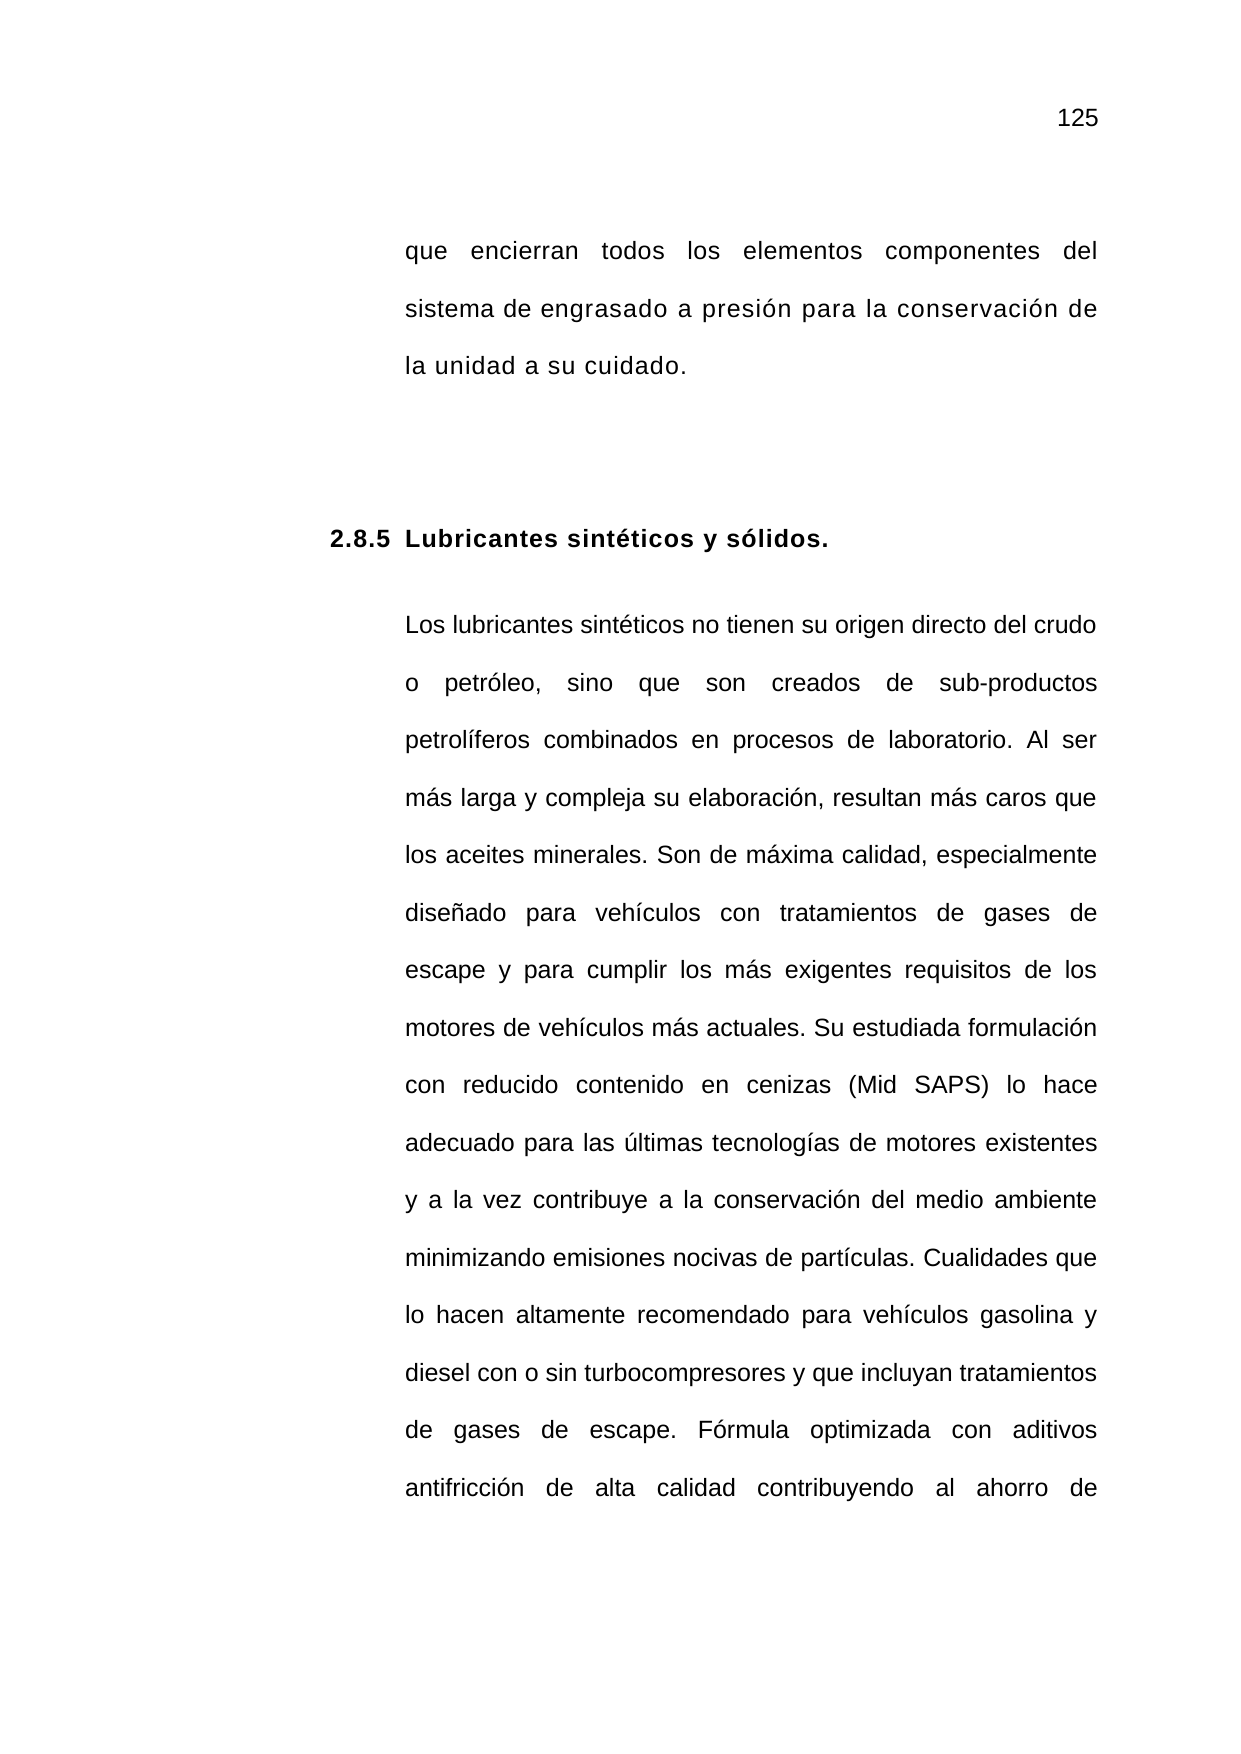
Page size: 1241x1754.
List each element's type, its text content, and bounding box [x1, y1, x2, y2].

list Lubricantes sintéticos y sólidos. [330, 524, 1098, 552]
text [405, 610, 1098, 1502]
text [405, 236, 1098, 380]
